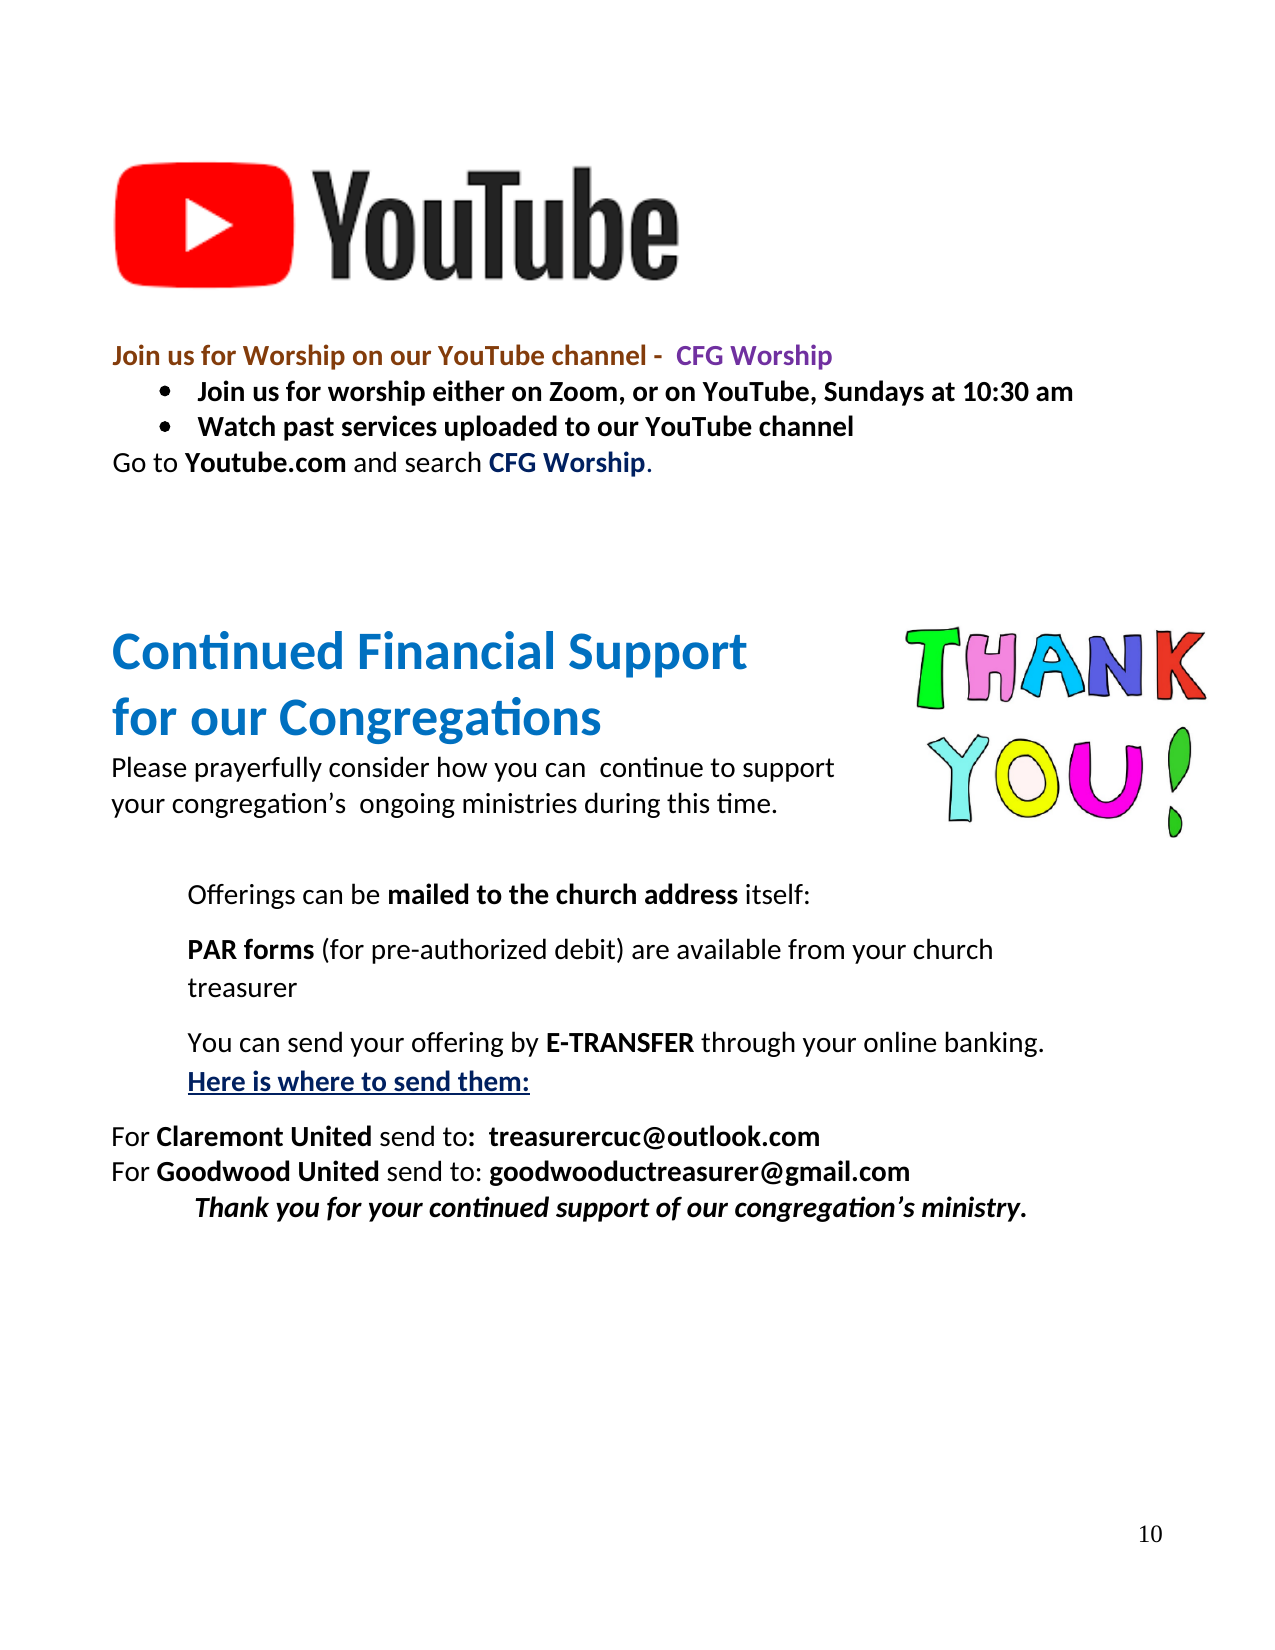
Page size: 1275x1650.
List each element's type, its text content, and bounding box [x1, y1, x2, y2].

text Please prayerfully consider how you can continue to support [111, 749, 904, 785]
text Join us for Worship on our YouTube channel - CFG Worship [112, 337, 1162, 373]
text PAR forms (for pre-authorized debit) are available from your church treasurer [187, 931, 1045, 1005]
list Join us for worship either on Zoom, or on YouTube, Sundays at 10:30 am [160, 373, 1162, 408]
text Continued Financial Support [112, 617, 1162, 683]
picture [112, 150, 681, 302]
list Watch past services uploaded to our YouTube channel [160, 408, 1162, 444]
text For Claremont United send to: treasurercuc@outlook.com [111, 1118, 1162, 1153]
text For Goodwood United send to: goodwooductreasurer@gmail.com [111, 1153, 1162, 1189]
text for our Congregations [112, 683, 904, 749]
picture [904, 625, 1209, 838]
text You can send your offering by E-TRANSFER through your online banking. Here is where to send them: [187, 1024, 1045, 1098]
text Offerings can be mailed to the church address itself: [187, 876, 1045, 911]
text Go to Youtube.com and search CFG Worship. [112, 444, 1021, 480]
text Thank you for your continued support of our congregation’s ministry. [194, 1189, 1162, 1225]
text your congregation’s ongoing ministries during this time. [111, 785, 904, 821]
